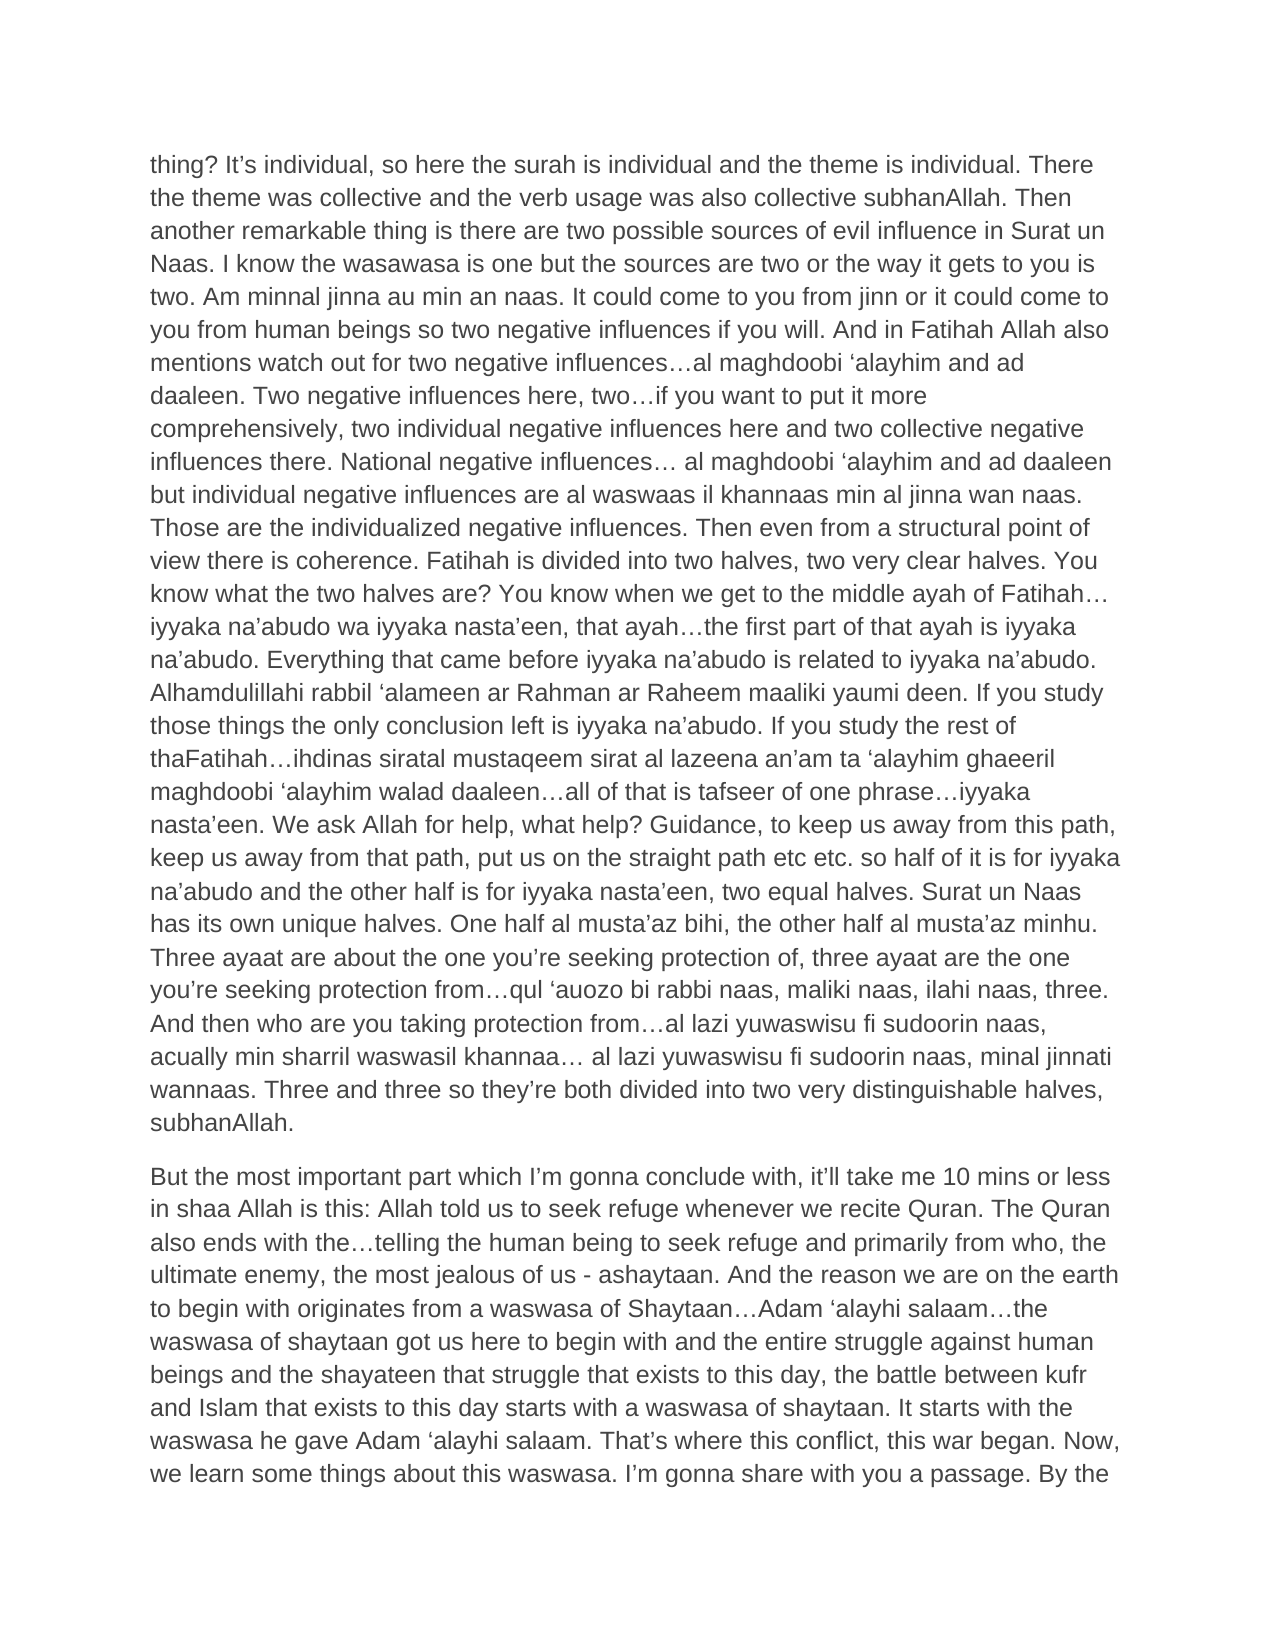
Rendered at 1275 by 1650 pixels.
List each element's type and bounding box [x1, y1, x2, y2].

text [150, 150, 1125, 1136]
text [150, 1161, 1125, 1487]
